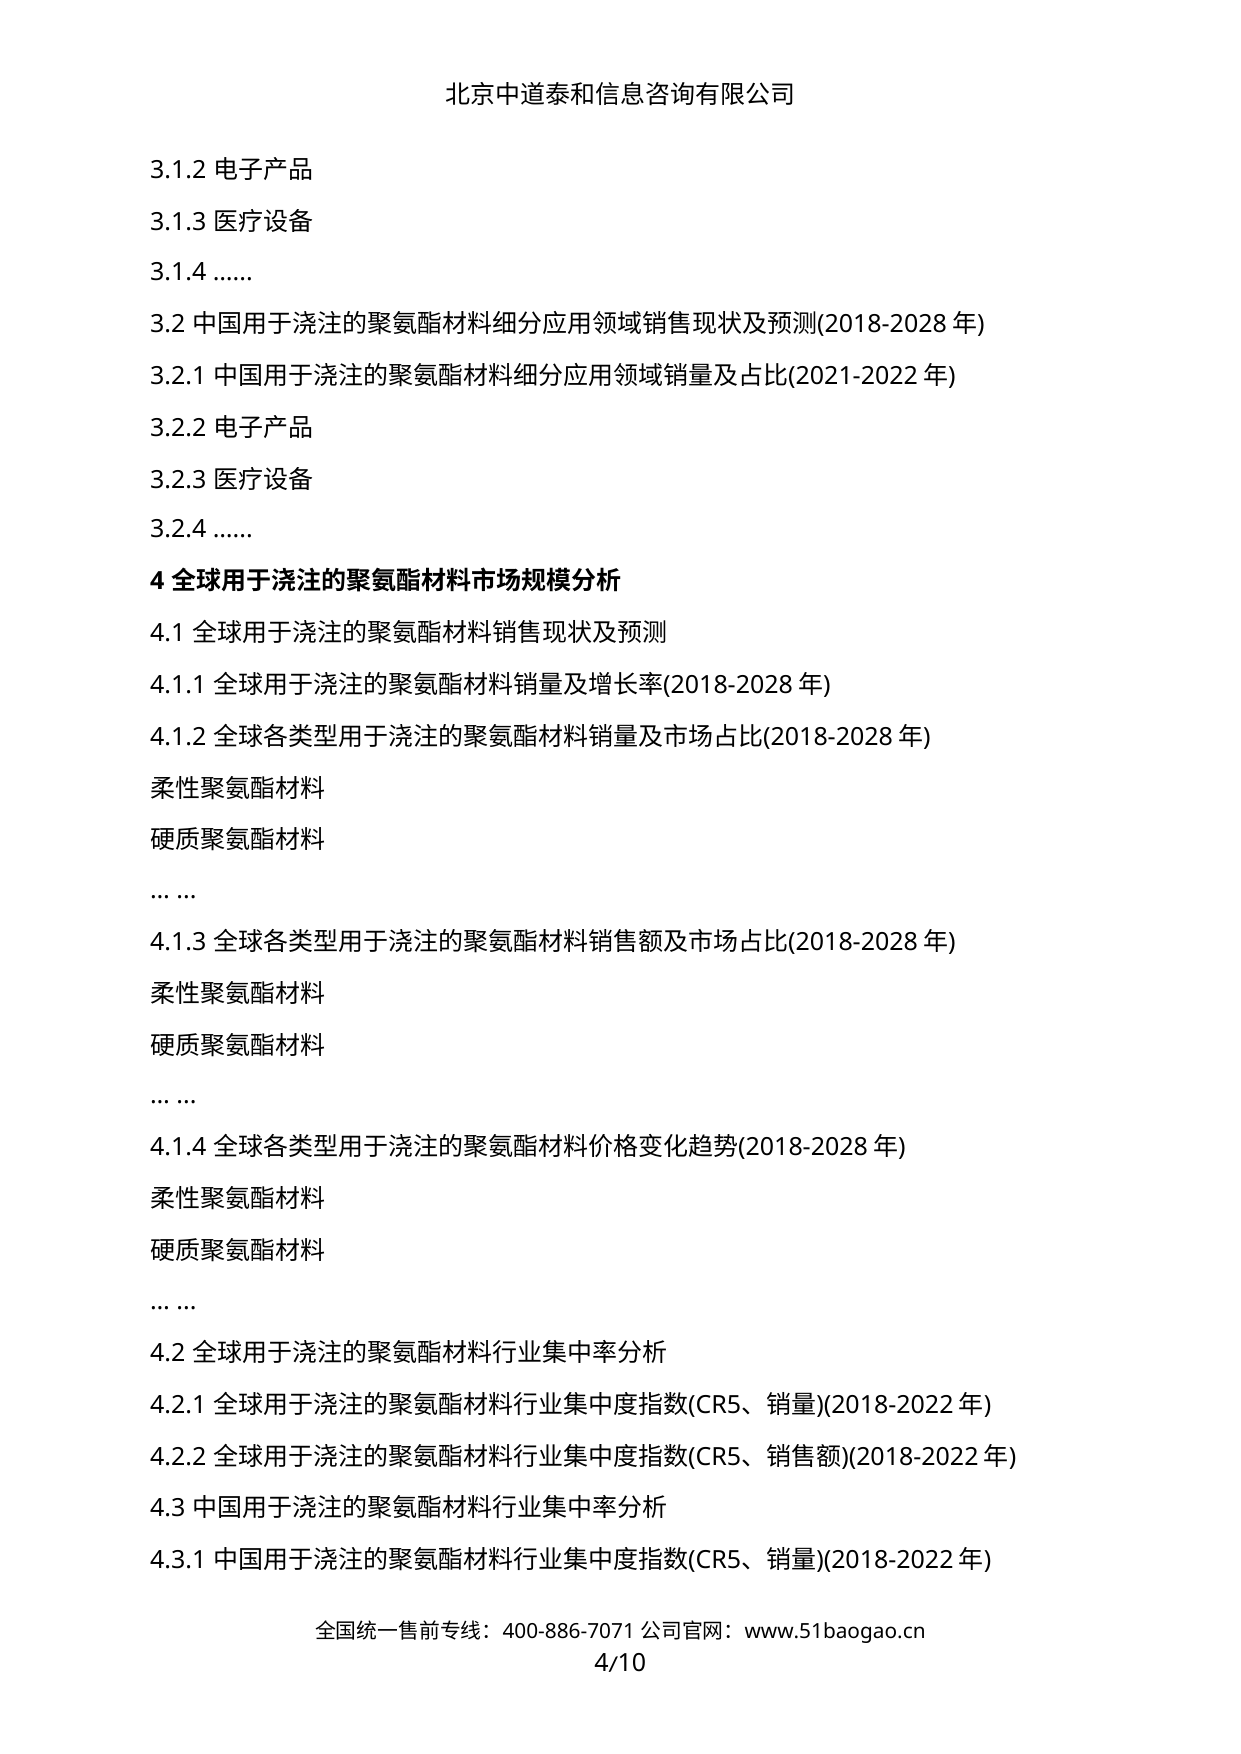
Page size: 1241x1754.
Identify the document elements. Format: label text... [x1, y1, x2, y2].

text 4.1 全球用于浇注的聚氨酯材料销售现状及预测 [150, 612, 1090, 649]
text 4.2.2 全球用于浇注的聚氨酯材料行业集中度指数(CR5、销售额)(2018-2022年) [150, 1436, 1090, 1472]
text 柔性聚氨酯材料 [150, 973, 1090, 1010]
text 3.2 中国用于浇注的聚氨酯材料细分应用领域销售现状及预测(2018-2028年) [150, 303, 1090, 340]
text 4.1.2 全球各类型用于浇注的聚氨酯材料销量及市场占比(2018-2028年) [150, 716, 1090, 752]
text 4.1.3 全球各类型用于浇注的聚氨酯材料销售额及市场占比(2018-2028年) [150, 922, 1090, 958]
text 柔性聚氨酯材料 [150, 768, 1090, 804]
text 3.2.4 …... [150, 511, 1090, 545]
text … ... [150, 1077, 1090, 1111]
text 硬质聚氨酯材料 [150, 820, 1090, 856]
text 4.2.1 全球用于浇注的聚氨酯材料行业集中度指数(CR5、销量)(2018-2022年) [150, 1384, 1090, 1420]
text 3.1.2 电子产品 [150, 150, 1090, 186]
text 3.2.3 医疗设备 [150, 459, 1090, 495]
text 3.1.4 …... [150, 254, 1090, 288]
text 4.1.4 全球各类型用于浇注的聚氨酯材料价格变化趋势(2018-2028年) [150, 1127, 1090, 1163]
text 硬质聚氨酯材料 [150, 1231, 1090, 1267]
text 4 全球用于浇注的聚氨酯材料市场规模分析 [150, 561, 1090, 597]
text 4.3.1 中国用于浇注的聚氨酯材料行业集中度指数(CR5、销量)(2018-2022年) [150, 1540, 1090, 1576]
text 3.2.1 中国用于浇注的聚氨酯材料细分应用领域销量及占比(2021-2022年) [150, 355, 1090, 392]
text 柔性聚氨酯材料 [150, 1179, 1090, 1215]
text 4.2 全球用于浇注的聚氨酯材料行业集中率分析 [150, 1332, 1090, 1368]
text 4.1.1 全球用于浇注的聚氨酯材料销量及增长率(2018-2028年) [150, 664, 1090, 701]
text 硬质聚氨酯材料 [150, 1025, 1090, 1062]
text 4.3 中国用于浇注的聚氨酯材料行业集中率分析 [150, 1488, 1090, 1524]
text … ... [150, 872, 1090, 906]
text … ... [150, 1282, 1090, 1317]
text 3.1.3 医疗设备 [150, 202, 1090, 238]
text 3.2.2 电子产品 [150, 407, 1090, 443]
